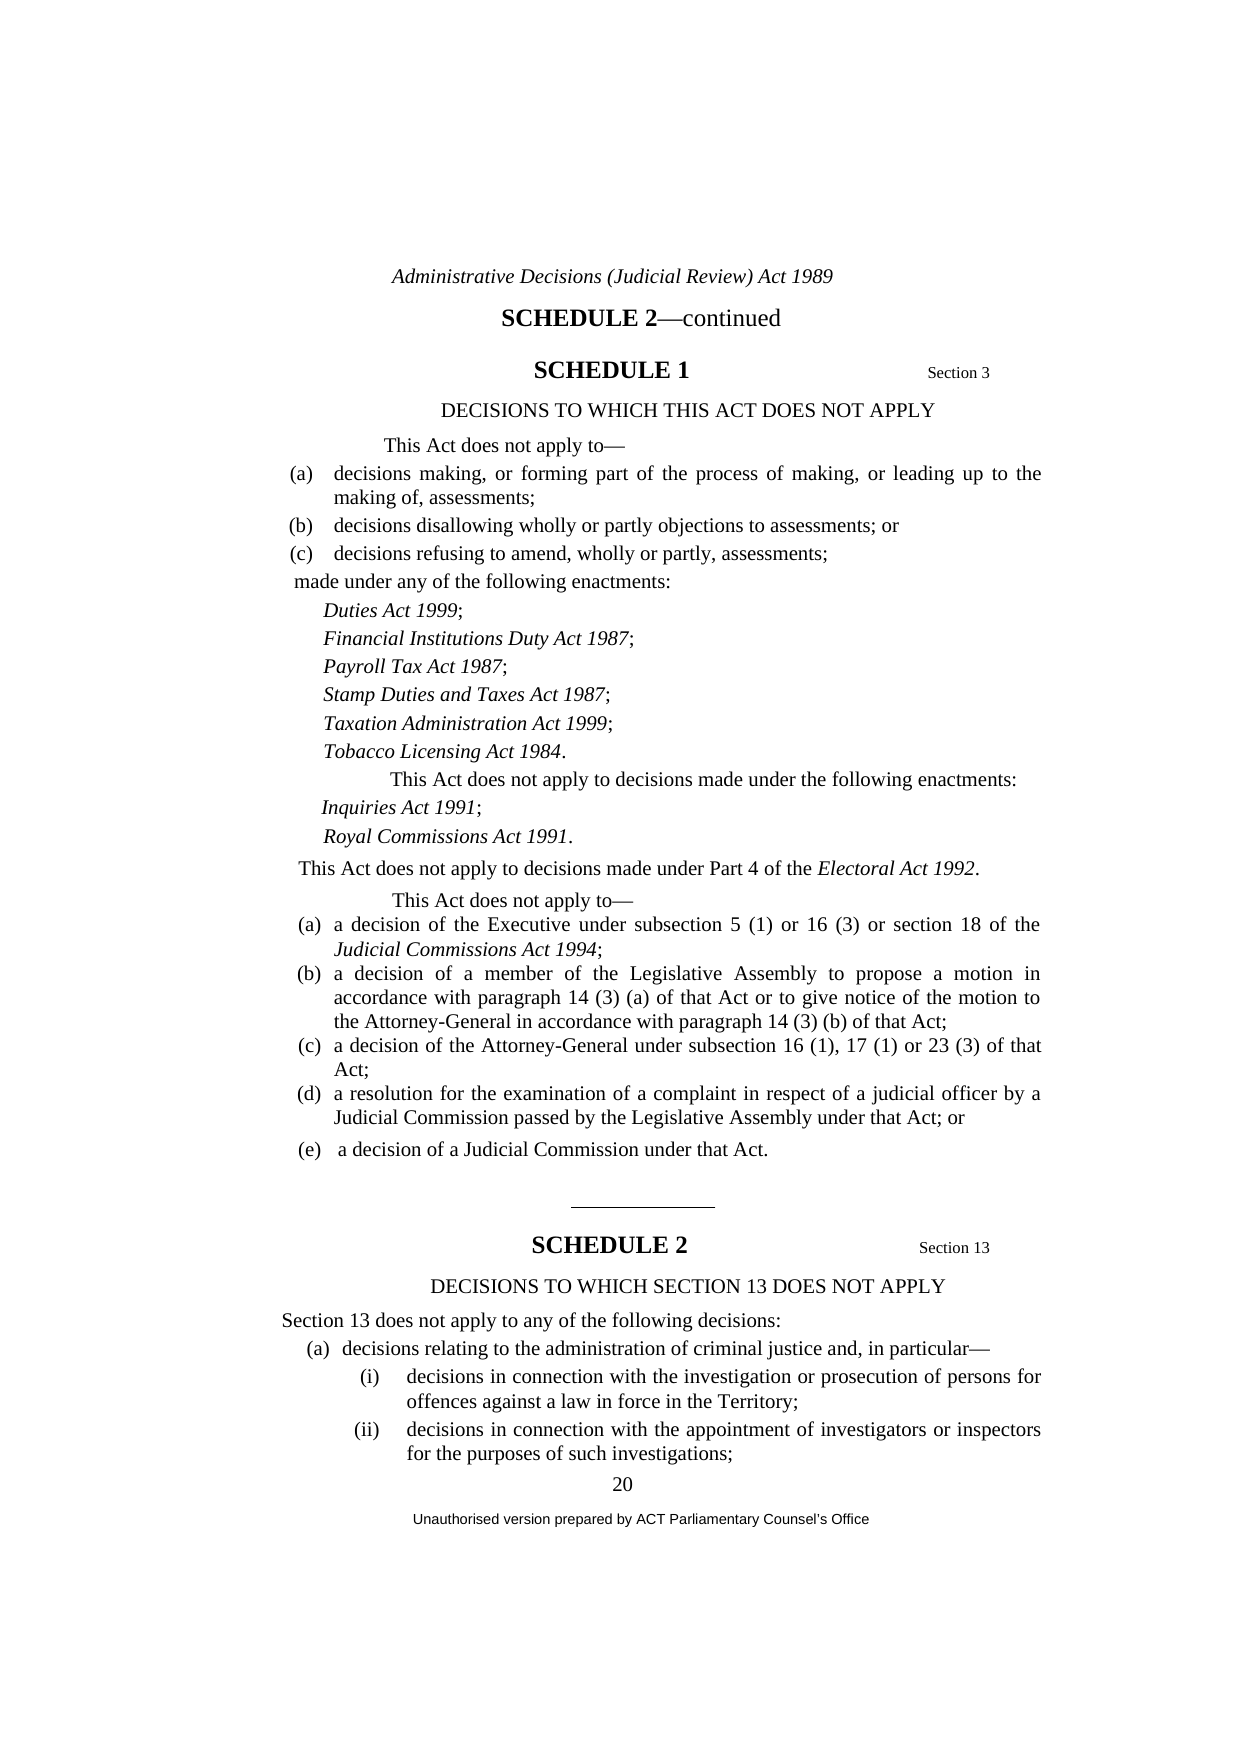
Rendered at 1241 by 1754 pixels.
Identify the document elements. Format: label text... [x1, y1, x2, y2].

text (d) a resolution for the examination of a complaint in respect of a judicial officer by a Judicial Commission passed by the Legislative Assembly under that Act; or [240, 1081, 1042, 1129]
text Royal Commissions Act 1991. [323, 823, 1042, 848]
text (a) a decision of the Executive under subsection 5 (1) or 16 (3) or section 18 of the Judicial Commissions Act 1994; [240, 912, 1042, 961]
text (b) a decision of a member of the Legislative Assembly to propose a motion in accordance with paragraph 14 (3) (a) of that Act or to give notice of the motion to the Attorney-General in accordance with paragraph 14 (3) (b) of that Act; [240, 961, 1042, 1033]
text (a) decisions making, or forming part of the process of making, or leading up to the making of, assessments; [240, 461, 1042, 509]
text This Act does not apply to— [333, 432, 1042, 457]
text Taxation Administration Act 1999; [323, 711, 1042, 735]
text (e) a decision of a Judicial Commission under that Act. [236, 1137, 1042, 1161]
text Financial Institutions Duty Act 1987; [323, 626, 1042, 650]
text made under any of the following enactments: [283, 569, 1042, 593]
text This Act does not apply to— [333, 888, 1042, 912]
text Inquiries Act 1991; [321, 795, 1042, 819]
text Schedule 2 Section 13 [333, 1230, 1042, 1259]
text Schedule 1 Section 3 [350, 355, 1042, 383]
text Tobacco Licensing Act 1984. [323, 739, 1042, 763]
text This Act does not apply to decisions made under Part 4 of the Electoral Act 1992. [298, 856, 1042, 880]
text This Act does not apply to decisions made under the following enactments: [333, 767, 1042, 791]
text (i) decisions in connection with the investigation or prosecution of persons for offences against a law in force in the Territory; [240, 1364, 1042, 1413]
text Payroll Tax Act 1987; [323, 654, 1042, 678]
text (a) decisions relating to the administration of criminal justice and, in particular— [306, 1336, 1042, 1360]
text Duties Act 1999; [323, 598, 1042, 622]
text (ii) decisions in connection with the appointment of investigators or inspectors for the purposes of such investigations; [240, 1417, 1042, 1465]
text Section 13 does not apply to any of the following decisions: [240, 1308, 1042, 1332]
text (c) decisions refusing to amend, wholly or partly, assessments; [240, 541, 1042, 565]
text (b) decisions disallowing wholly or partly objections to assessments; or [240, 513, 1042, 537]
text Decisions To Which Section 13 Does Not Apply [333, 1273, 1042, 1298]
text (c) a decision of the Attorney-General under subsection 16 (1), 17 (1) or 23 (3) of that Act; [240, 1033, 1042, 1081]
text Decisions To Which This Act Does Not Apply [333, 398, 1042, 422]
text Stamp Duties and Taxes Act 1987; [323, 682, 1042, 706]
